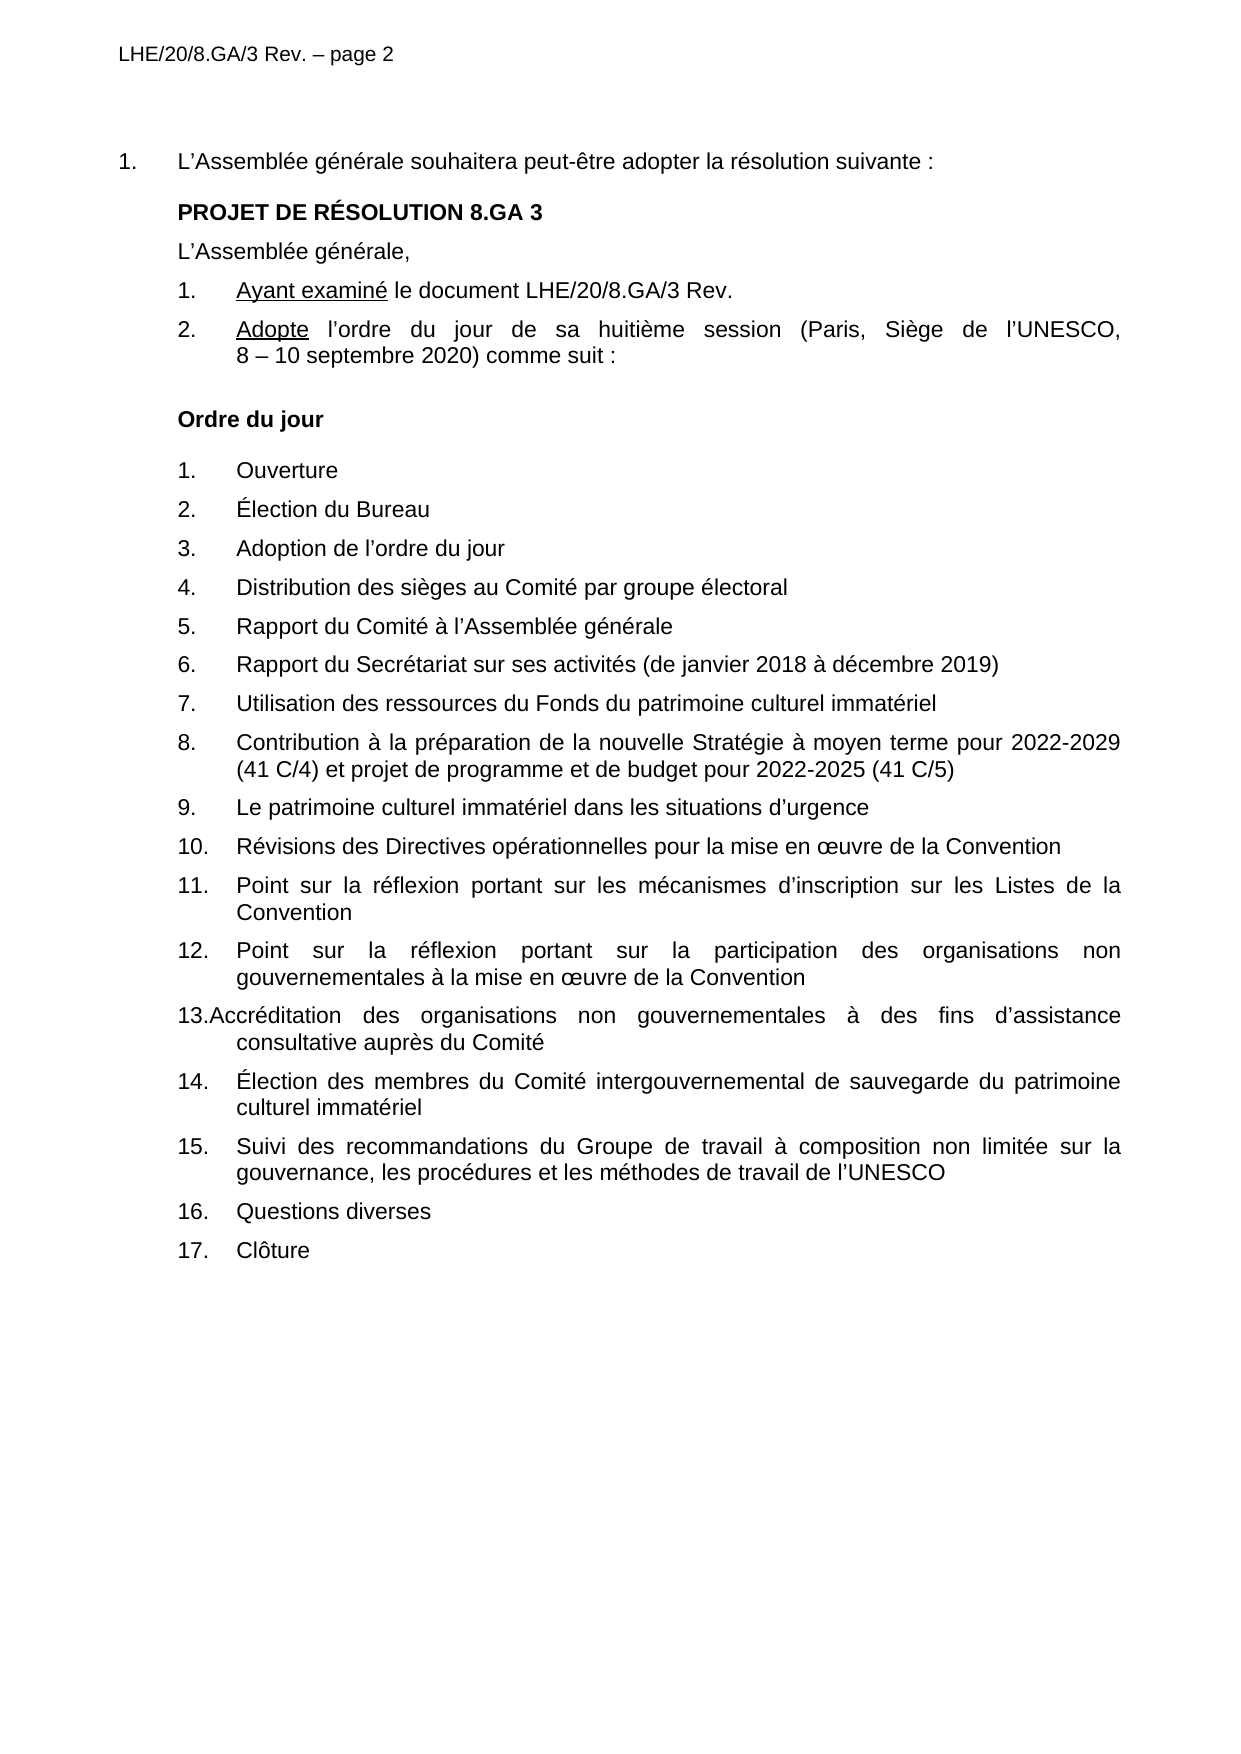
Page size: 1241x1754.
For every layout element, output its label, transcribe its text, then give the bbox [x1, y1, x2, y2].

list Point sur la réflexion portant sur la participation des organisations non gouvernementales à la mise en œuvre de la Convention [177, 937, 1122, 990]
list Ouverture [177, 457, 1122, 483]
list Révisions des Directives opérationnelles pour la mise en œuvre de la Convention [177, 833, 1122, 859]
list Suivi des recommandations du Groupe de travail à composition non limitée sur la gouvernance, les procédures et les méthodes de travail de l’UNESCO [177, 1133, 1122, 1186]
list Élection des membres du Comité intergouvernemental de sauvegarde du patrimoine culturel immatériel [177, 1068, 1122, 1120]
text L’Assemblée générale souhaitera peut-être adopter la résolution suivante : [118, 148, 1122, 174]
list Distribution des sièges au Comité par groupe électoral [177, 574, 1122, 600]
list Rapport du Secrétariat sur ses activités (de janvier 2018 à décembre 2019) [177, 651, 1122, 678]
list Contribution à la préparation de la nouvelle Stratégie à moyen terme pour 2022-2029 (41 C/4) et projet de programme et de budget pour 2022-2025 (41 C/5) [177, 729, 1122, 782]
list Questions diverses [177, 1198, 1122, 1224]
list Adoption de l’ordre du jour [177, 535, 1122, 561]
text Ordre du jour [177, 406, 1122, 432]
list Utilisation des ressources du Fonds du patrimoine culturel immatériel [177, 690, 1122, 717]
list Point sur la réflexion portant sur les mécanismes d’inscription sur les Listes de la Convention [177, 872, 1122, 925]
list Rapport du Comité à l’Assemblée générale [177, 613, 1122, 639]
text L’Assemblée générale, [177, 238, 1122, 264]
title PROJET DE RÉSOLUTION 8.GA 3 [177, 199, 1122, 225]
list Élection du Bureau [177, 496, 1122, 522]
list Clôture [177, 1237, 1122, 1263]
list Accréditation des organisations non gouvernementales à des fins d’assistance consultative auprès du Comité [177, 1002, 1122, 1055]
list Le patrimoine culturel immatériel dans les situations d’urgence [177, 794, 1122, 821]
list Adopte l’ordre du jour de sa huitième session (Paris, Siège de l’UNESCO, 8 – 10 septembre 2020) comme suit : [177, 316, 1122, 368]
list Ayant examiné le document LHE/20/8.GA/3 Rev. [177, 277, 1122, 303]
